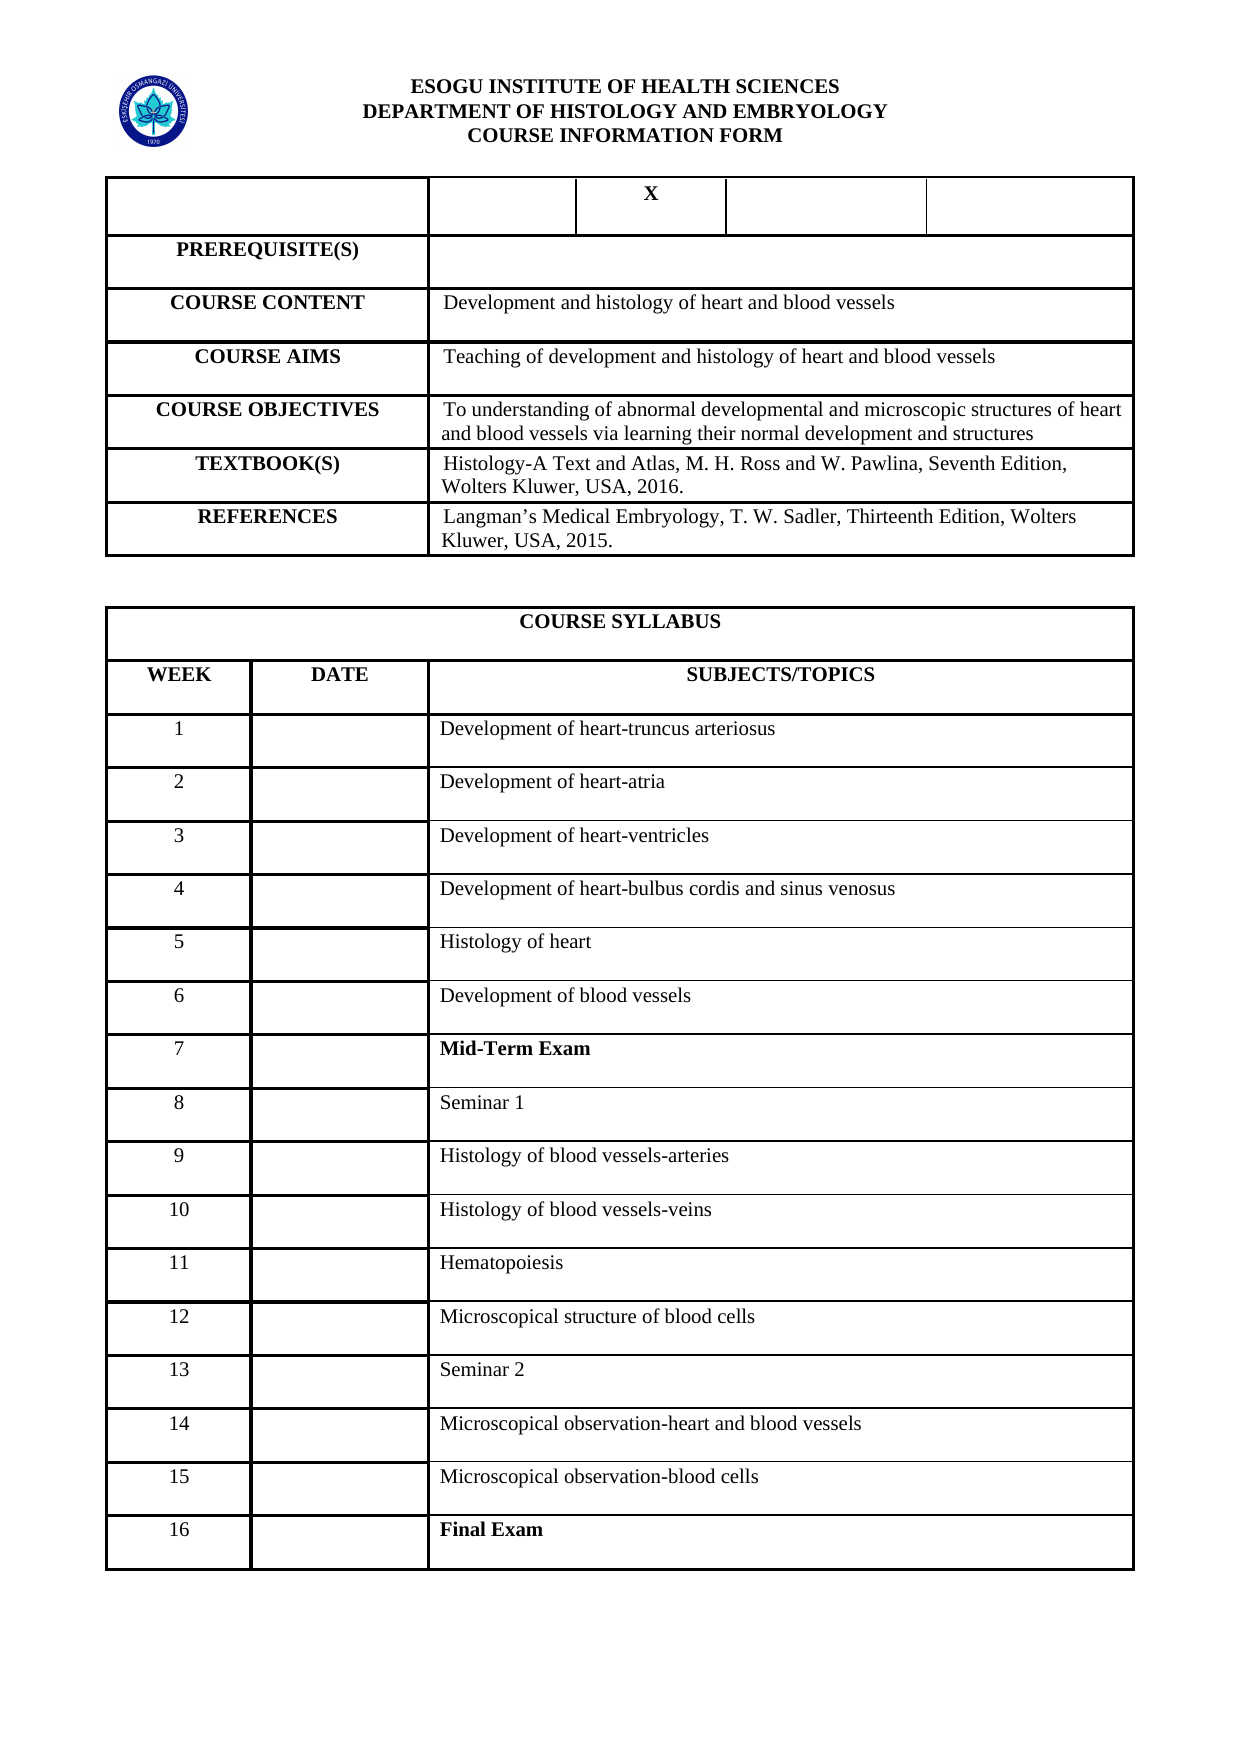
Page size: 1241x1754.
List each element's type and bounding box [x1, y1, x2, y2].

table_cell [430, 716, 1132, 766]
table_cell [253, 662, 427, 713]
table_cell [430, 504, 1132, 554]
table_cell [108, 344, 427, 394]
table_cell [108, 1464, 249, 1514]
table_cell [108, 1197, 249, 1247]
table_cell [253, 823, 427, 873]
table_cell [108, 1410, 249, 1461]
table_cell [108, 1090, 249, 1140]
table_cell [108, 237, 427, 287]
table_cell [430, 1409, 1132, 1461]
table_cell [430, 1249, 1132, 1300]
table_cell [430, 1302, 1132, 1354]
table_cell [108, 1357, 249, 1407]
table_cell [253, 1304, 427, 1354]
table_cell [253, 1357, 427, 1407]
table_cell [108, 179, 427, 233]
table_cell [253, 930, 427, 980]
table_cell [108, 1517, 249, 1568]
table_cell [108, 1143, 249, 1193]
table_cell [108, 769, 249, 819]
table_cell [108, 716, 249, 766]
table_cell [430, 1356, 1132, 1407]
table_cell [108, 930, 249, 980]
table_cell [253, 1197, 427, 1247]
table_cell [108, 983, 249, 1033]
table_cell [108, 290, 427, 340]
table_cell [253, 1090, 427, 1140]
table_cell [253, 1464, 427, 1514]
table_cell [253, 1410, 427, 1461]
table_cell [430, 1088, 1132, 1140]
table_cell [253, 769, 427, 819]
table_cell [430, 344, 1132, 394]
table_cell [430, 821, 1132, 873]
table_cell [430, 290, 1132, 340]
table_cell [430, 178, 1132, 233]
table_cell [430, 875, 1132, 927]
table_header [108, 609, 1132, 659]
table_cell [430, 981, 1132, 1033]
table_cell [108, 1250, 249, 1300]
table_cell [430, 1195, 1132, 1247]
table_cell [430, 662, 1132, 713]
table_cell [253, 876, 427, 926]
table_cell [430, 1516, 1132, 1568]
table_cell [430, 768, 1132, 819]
picture [118, 73, 189, 149]
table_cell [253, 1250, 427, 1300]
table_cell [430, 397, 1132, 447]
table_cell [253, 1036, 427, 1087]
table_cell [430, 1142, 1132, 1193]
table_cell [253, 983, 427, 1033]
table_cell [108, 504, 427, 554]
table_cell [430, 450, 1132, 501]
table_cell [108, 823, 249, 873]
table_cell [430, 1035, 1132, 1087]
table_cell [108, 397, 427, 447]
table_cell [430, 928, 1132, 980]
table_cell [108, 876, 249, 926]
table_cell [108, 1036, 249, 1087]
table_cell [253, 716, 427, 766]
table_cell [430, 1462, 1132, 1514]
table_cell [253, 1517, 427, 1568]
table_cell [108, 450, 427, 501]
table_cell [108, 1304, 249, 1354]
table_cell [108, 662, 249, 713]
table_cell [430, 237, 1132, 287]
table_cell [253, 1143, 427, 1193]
